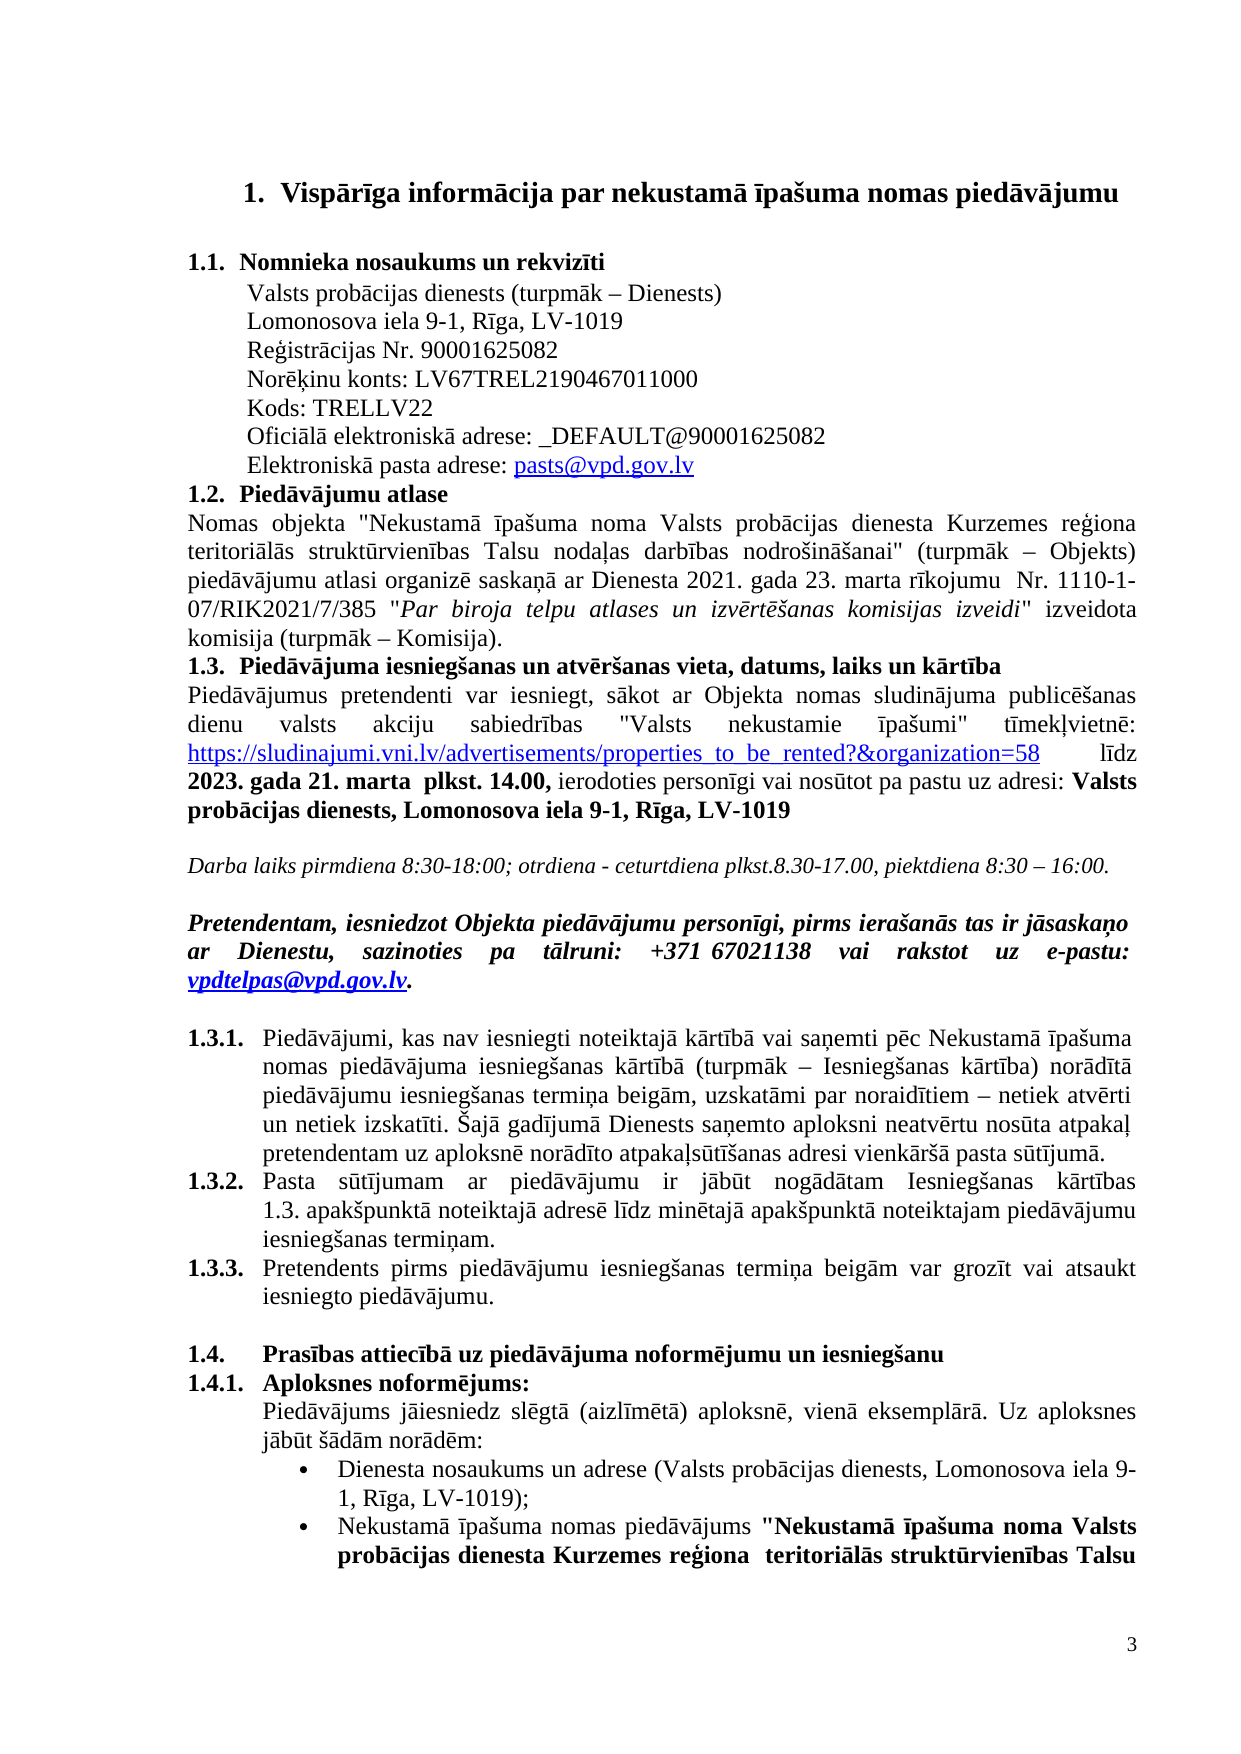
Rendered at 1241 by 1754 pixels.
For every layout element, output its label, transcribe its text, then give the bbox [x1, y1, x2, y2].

text Kods: TRELLV22 [247, 393, 1137, 421]
text Oficiālā elektroniskā adrese: _DEFAULT@90001625082 [187, 421, 1122, 450]
text Valsts probācijas dienests (turpmāk – Dienests) [247, 278, 1137, 306]
list Piedāvājumi, kas nav iesniegti noteiktajā kārtībā vai saņemti pēc Nekustamā īpašuma nomas piedāvājuma iesniegšanas kārtībā (turpmāk – Iesniegšanas kārtība) norādītā piedāvājumu iesniegšanas termiņa beigām, uzskatāmi par noraidītiem – netiek atvērti un netiek izskatīti. Šajā gadījumā Dienests saņemto aploksni neatvērtu nosūta atpakaļ pretendentam uz aploksnē norādīto atpakaļsūtīšanas adresi vienkāršā pasta sūtījumā. [187, 1023, 1132, 1166]
title Vispārīga informācija par nekustamā īpašuma nomas piedāvājumu [225, 175, 1137, 208]
subtitle Prasības attiecībā uz piedāvājuma noformējumu un iesniegšanu [187, 1339, 1137, 1368]
text Piedāvājumus pretendenti var iesniegt, sākot ar Objekta nomas sludinājuma publicēšanas dienu valsts akciju sabiedrības "Valsts nekustamie īpašumi" tīmekļvietnē: https://sludinajumi.vni.lv/advertisements/properties_to_be_rented?&organization=58 līdz 2023. gada 21. marta plkst. 14.00, ierodoties personīgi vai nosūtot pa pastu uz adresi: Valsts probācijas dienests, Lomonosova iela 9-1, Rīga, LV-1019 [187, 680, 1137, 824]
subtitle Piedāvājumu atlase [187, 479, 1137, 508]
list Dienesta nosaukums un adrese (Valsts probācijas dienests, Lomonosova iela 9-1, Rīga, LV-1019); [300, 1454, 1137, 1511]
list Pretendents pirms piedāvājumu iesniegšanas termiņa beigām var grozīt vai atsaukt iesniegto piedāvājumu. [187, 1253, 1137, 1310]
subtitle Piedāvājuma iesniegšanas un atvēršanas vieta, datums, laiks un kārtība [187, 651, 1137, 680]
text Reģistrācijas Nr. 90001625082 [247, 335, 1137, 364]
subtitle Nomnieka nosaukums un rekvizīti [187, 243, 1137, 278]
list Aploksnes noformējums: [187, 1368, 1137, 1396]
text Pretendentam, iesniedzot Objekta piedāvājumu personīgi, pirms ierašanās tas ir jāsaskaņo ar Dienestu, sazinoties pa tālruni: +371 67021138 vai rakstot uz e-pastu: vpdtelpas@vpd.gov.lv. [187, 908, 1132, 994]
text Lomonosova iela 9-1, Rīga, LV-1019 [247, 306, 1137, 335]
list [300, 1511, 1137, 1569]
list Pasta sūtījumam ar piedāvājumu ir jābūt nogādātam Iesniegšanas kārtības 1.3. apakšpunktā noteiktajā adresē līdz minētajā apakšpunktā noteiktajam piedāvājumu iesniegšanas termiņam. [187, 1166, 1137, 1253]
text Nomas objekta "Nekustamā īpašuma noma Valsts probācijas dienesta Kurzemes reģiona teritoriālās struktūrvienības Talsu nodaļas darbības nodrošināšanai" (turpmāk – Objekts) piedāvājumu atlasi organizē saskaņā ar Dienesta 2021. gada 23. marta rīkojumu Nr. 1110-1-07/RIK2021/7/385 "Par biroja telpu atlases un izvērtēšanas komisijas izveidi" izveidota komisija (turpmāk – Komisija). [187, 508, 1137, 651]
text Darba laiks pirmdiena 8:30-18:00; otrdiena - ceturtdiena plkst.8.30-17.00, piektdiena 8:30 – 16:00. [187, 853, 1137, 879]
text Norēķinu konts: LV67TREL2190467011000 [247, 364, 1137, 393]
text Elektroniskā pasta adrese: pasts@vpd.gov.lv [247, 450, 1137, 479]
text Piedāvājums jāiesniedz slēgtā (aizlīmētā) aploksnē, vienā eksemplārā. Uz aploksnes jābūt šādām norādēm: [262, 1396, 1137, 1454]
